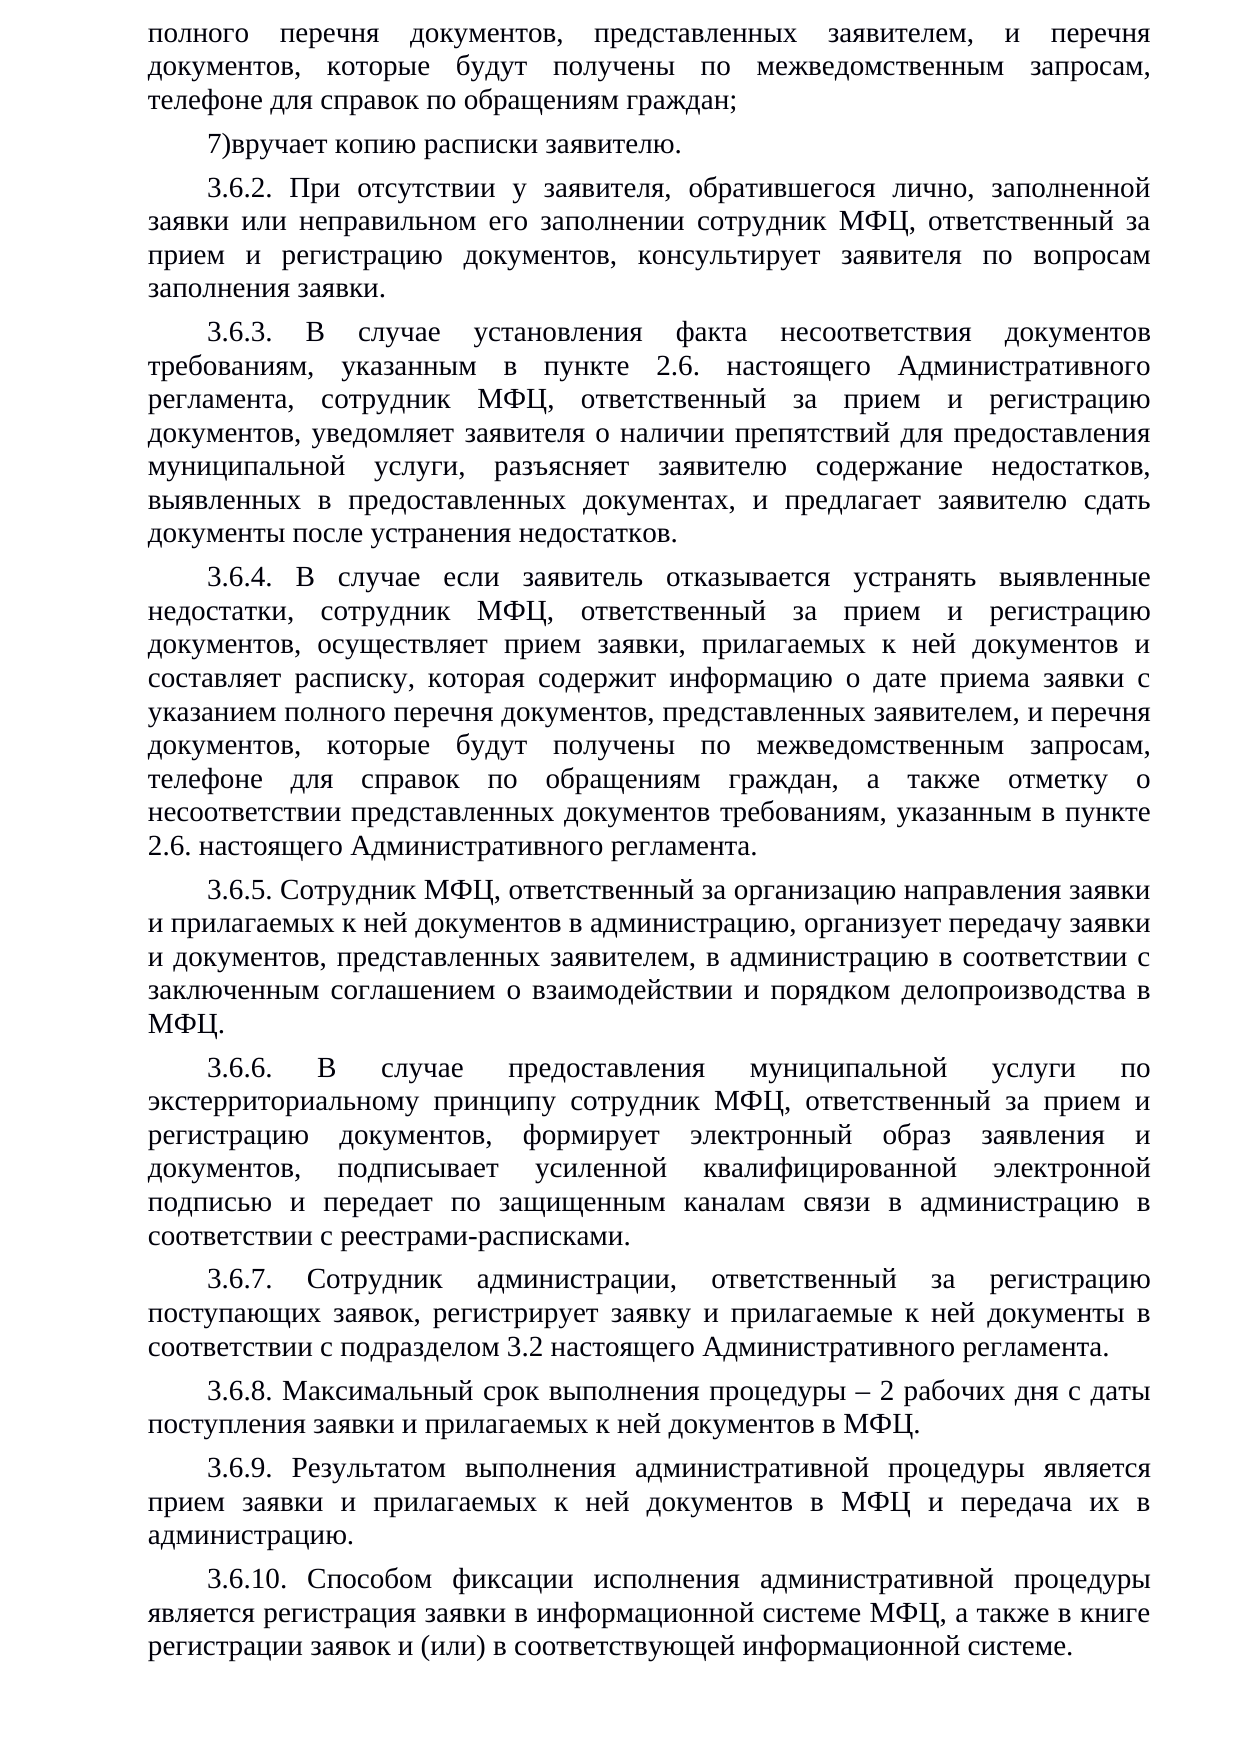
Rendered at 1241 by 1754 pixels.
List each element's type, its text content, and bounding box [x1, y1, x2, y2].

text 3.6.2. При отсутствии у заявителя, обратившегося лично, заполненной заявки или неправильном его заполнении сотрудник МФЦ, ответственный за прием и регистрацию документов, консультирует заявителя по вопросам заполнения заявки. [148, 170, 1152, 304]
text 3.6.9. Результатом выполнения административной процедуры является прием заявки и прилагаемых к ней документов в МФЦ и передача их в администрацию. [148, 1450, 1152, 1551]
text 3.6.3. В случае установления факта несоответствия документов требованиям, указанным в пункте 2.6. настоящего Административного регламента, сотрудник МФЦ, ответственный за прием и регистрацию документов, уведомляет заявителя о наличии препятствий для предоставления муниципальной услуги, разъясняет заявителю содержание недостатков, выявленных в предоставленных документах, и предлагает заявителю сдать документы после устранения недостатков. [148, 314, 1152, 549]
text 3.6.6. В случае предоставления муниципальной услуги по экстерриториальному принципу сотрудник МФЦ, ответственный за прием и регистрацию документов, формирует электронный образ заявления и документов, подписывает усиленной квалифицированной электронной подписью и передает по защищенным каналам связи в администрацию в соответствии с реестрами-расписками. [148, 1050, 1152, 1251]
text 3.6.5. Сотрудник МФЦ, ответственный за организацию направления заявки и прилагаемых к ней документов в администрацию, организует передачу заявки и документов, представленных заявителем, в администрацию в соответствии с заключенным соглашением о взаимодействии и порядком делопроизводства в МФЦ. [148, 872, 1152, 1039]
text 7)вручает копию расписки заявителю. [148, 126, 1152, 159]
text 3.6.7. Сотрудник администрации, ответственный за регистрацию поступающих заявок, регистрирует заявку и прилагаемые к ней документы в соответствии с подразделом 3.2 настоящего Административного регламента. [148, 1262, 1152, 1362]
text 3.6.8. Максимальный срок выполнения процедуры – 2 рабочих дня с даты поступления заявки и прилагаемых к ней документов в МФЦ. [148, 1373, 1152, 1440]
text 3.6.10. Способом фиксации исполнения административной процедуры является регистрация заявки в информационной системе МФЦ, а также в книге регистрации заявок и (или) в соответствующей информационной системе. [148, 1561, 1152, 1662]
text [148, 15, 1152, 115]
text 3.6.4. В случае если заявитель отказывается устранять выявленные недостатки, сотрудник МФЦ, ответственный за прием и регистрацию документов, осуществляет прием заявки, прилагаемых к ней документов и составляет расписку, которая содержит информацию о дате приема заявки с указанием полного перечня документов, представленных заявителем, и перечня документов, которые будут получены по межведомственным запросам, телефоне для справок по обращениям граждан, а также отметку о несоответствии представленных документов требованиям, указанным в пункте 2.6. настоящего Административного регламента. [148, 559, 1152, 861]
